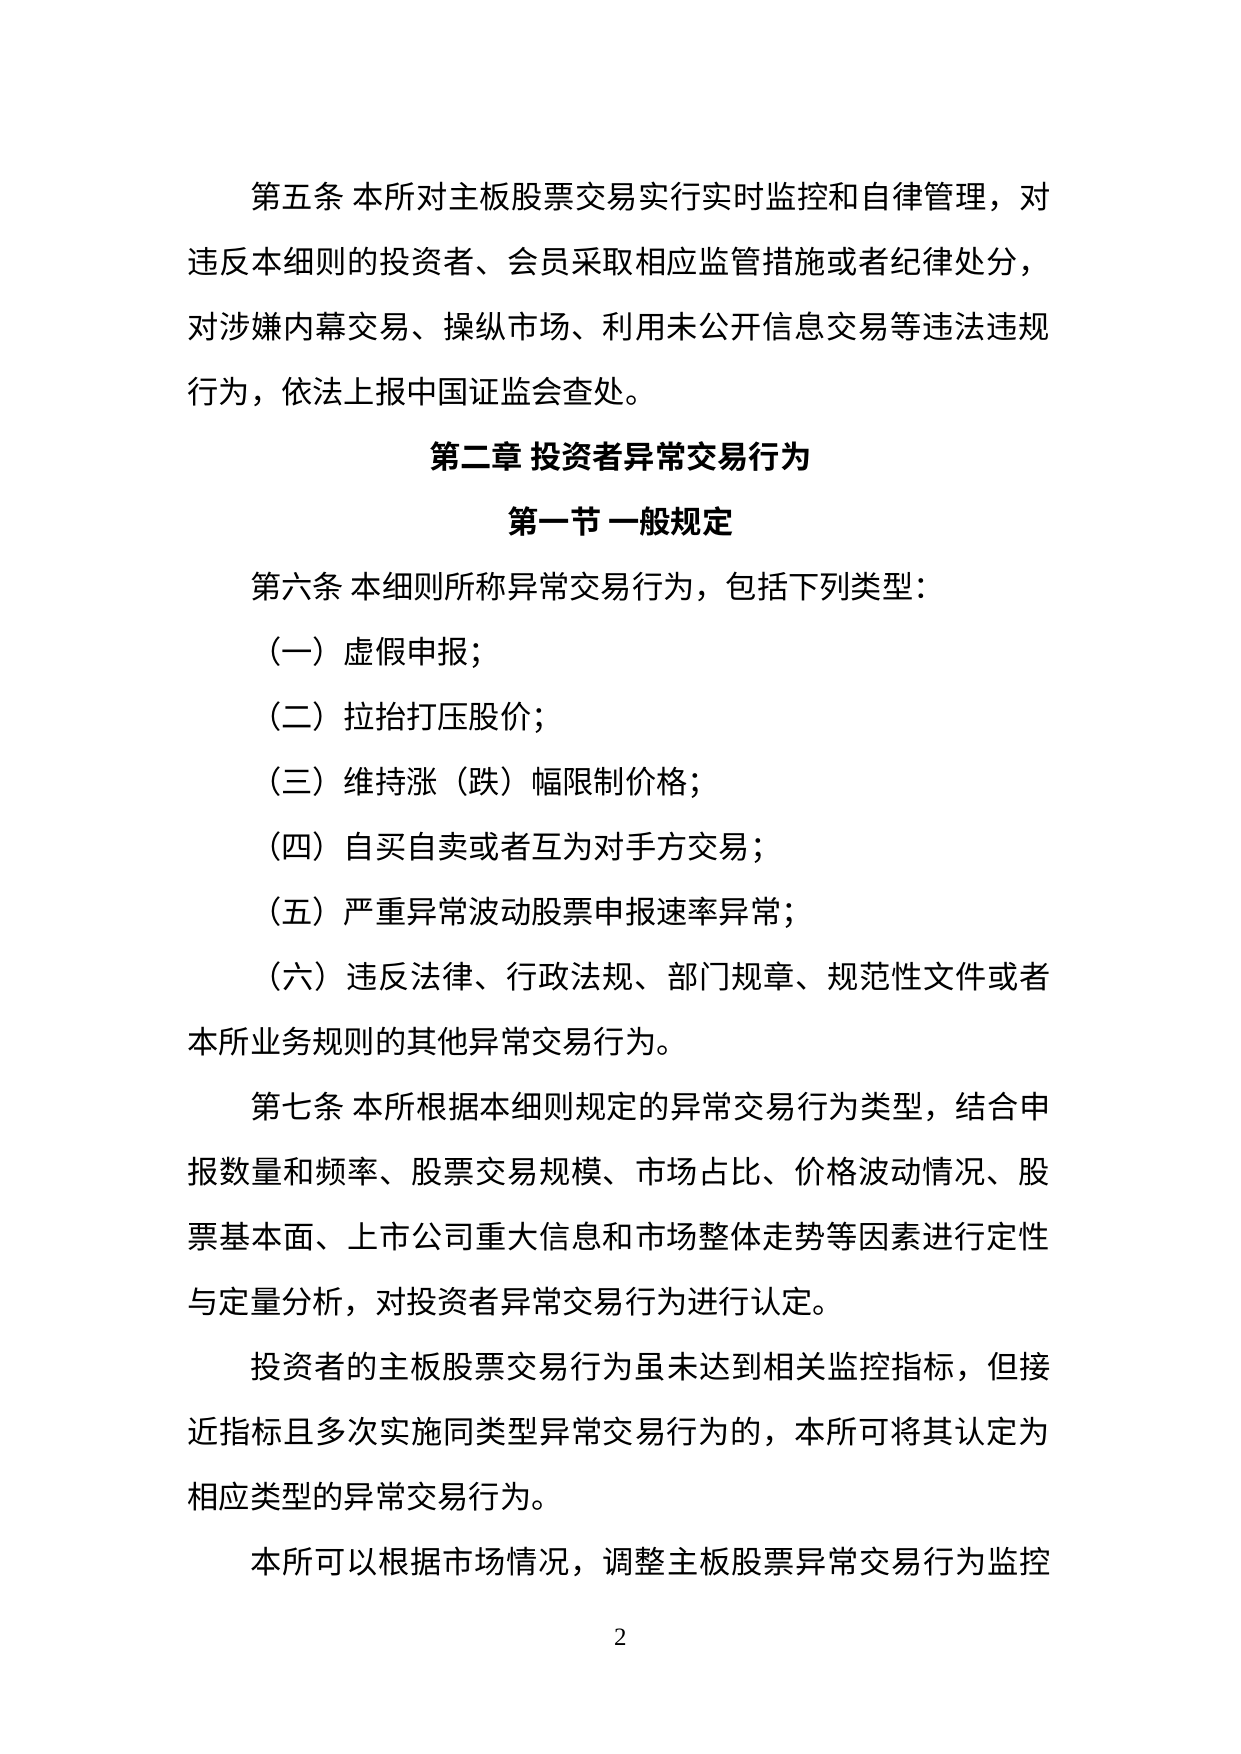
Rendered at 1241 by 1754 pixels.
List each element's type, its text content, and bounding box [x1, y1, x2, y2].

text 第五条 本所对主板股票交易实行实时监控和自律管理，对违反本细则的投资者、会员采取相应监管措施或者纪律处分，对涉嫌内幕交易、操纵市场、利用未公开信息交易等违法违规行为，依法上报中国证监会查处。 [187, 162, 1053, 422]
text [187, 1527, 1053, 1592]
text （四）自买自卖或者互为对手方交易； [187, 812, 1053, 877]
text 第六条 本细则所称异常交易行为，包括下列类型： [187, 552, 1053, 617]
text 投资者的主板股票交易行为虽未达到相关监控指标，但接近指标且多次实施同类型异常交易行为的，本所可将其认定为相应类型的异常交易行为。 [187, 1332, 1053, 1527]
text （五）严重异常波动股票申报速率异常； [187, 877, 1053, 942]
text （二）拉抬打压股价； [187, 682, 1053, 747]
text 第一节 一般规定 [187, 487, 1053, 552]
text （六）违反法律、行政法规、部门规章、规范性文件或者本所业务规则的其他异常交易行为。 [187, 942, 1053, 1072]
text 第七条 本所根据本细则规定的异常交易行为类型，结合申报数量和频率、股票交易规模、市场占比、价格波动情况、股票基本面、上市公司重大信息和市场整体走势等因素进行定性与定量分析，对投资者异常交易行为进行认定。 [187, 1072, 1053, 1332]
text （三）维持涨（跌）幅限制价格； [187, 747, 1053, 812]
text （一）虚假申报； [187, 617, 1053, 682]
text 第二章 投资者异常交易行为 [187, 422, 1053, 487]
